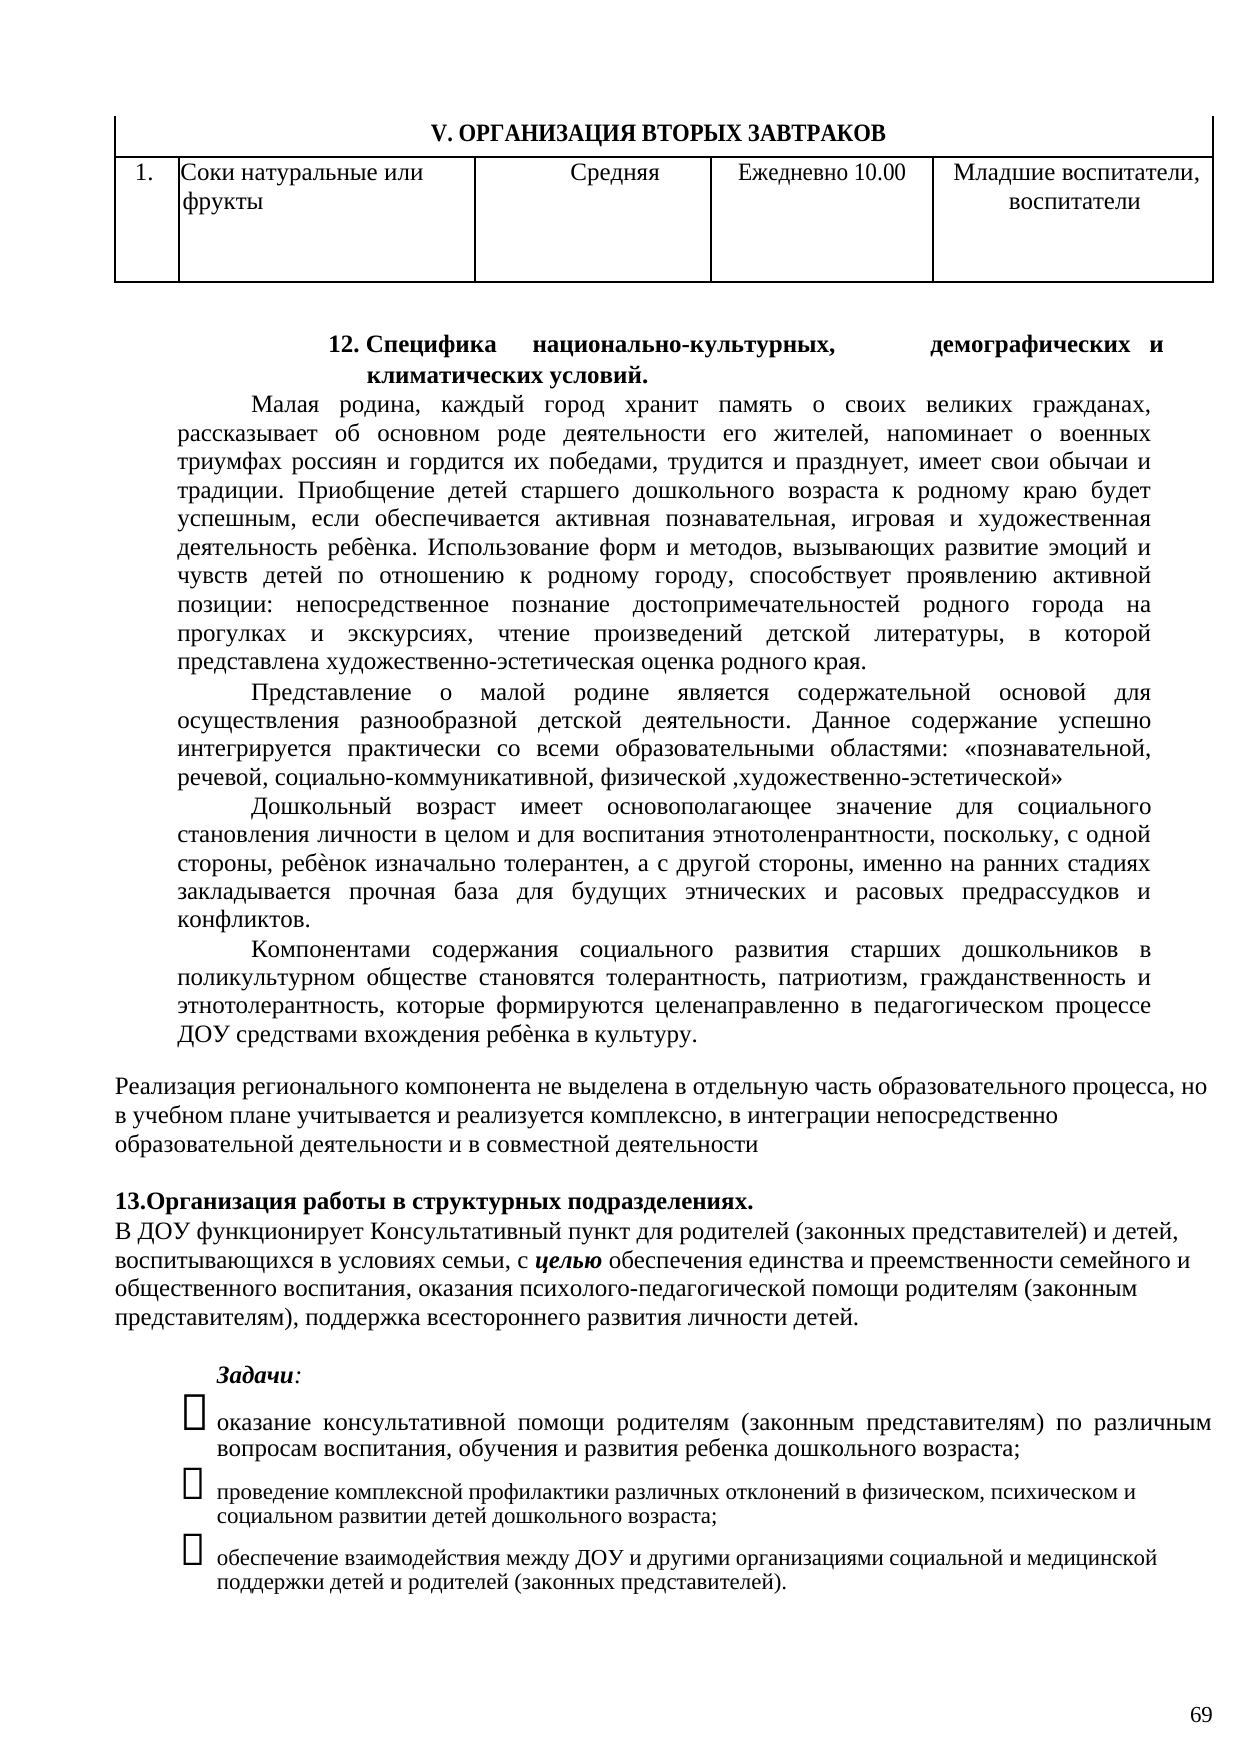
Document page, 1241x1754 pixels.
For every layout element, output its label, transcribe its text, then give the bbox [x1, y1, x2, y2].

text Компонентами содержания социального развития старших дошкольников в поликультурном обществе становятся толерантность, патриотизм, гражданственность и этнотолерантность, которые формируются целенаправленно в педагогическом процессе ДОУ средствами вхождения ребѐнка в культуру. [177, 934, 1152, 1047]
list оказание консультативной помощи родителям (законным представителям) по различным вопросам воспитания, обучения и развития ребенка дошкольного возраста; [179, 1390, 1212, 1462]
text Представление о малой родине является содержательной основой для осуществления разнообразной детской деятельности. Данное содержание успешно интегрируется практически со всеми образовательными областями: «познавательной, речевой, социально-коммуникативной, физической ,художественно-эстетической» [177, 677, 1152, 790]
text 13.Организация работы в структурных подразделениях. [114, 1186, 1212, 1215]
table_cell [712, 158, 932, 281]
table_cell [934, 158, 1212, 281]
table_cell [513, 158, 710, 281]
text Дошкольный возраст имеет основополагающее значение для социального становления личности в целом и для воспитания этнотоленрантности, поскольку, с одной стороны, ребѐнок изначально толерантен, а с другой стороны, именно на ранних стадиях закладывается прочная база для будущих этнических и расовых предрассудков и конфликтов. [177, 792, 1152, 933]
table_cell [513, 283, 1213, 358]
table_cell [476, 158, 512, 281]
text В ДОУ функционирует Консультативный пункт для родителей (законных представителей) и детей, воспитывающихся в условиях семьи, с целью обеспечения единства и преемственности семейного и общественного воспитания, оказания психолого-педагогической помощи родителям (законным представителям), поддержка всестороннего развития личности детей. [114, 1216, 1212, 1331]
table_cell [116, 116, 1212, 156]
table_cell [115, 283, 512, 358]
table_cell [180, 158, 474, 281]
text климатических условий. [367, 360, 1212, 389]
text Малая родина, каждый город хранит память о своих великих гражданах, рассказывает об основном роде деятельности его жителей, напоминает о военных триумфах россиян и гордится их победами, трудится и празднует, имеет свои обычаи и традиции. Приобщение детей старшего дошкольного возраста к родному краю будет успешным, если обеспечивается активная познавательная, игровая и художественная деятельность ребѐнка. Использование форм и методов, вызывающих развитие эмоций и чувств детей по отношению к родному городу, способствует проявлению активной позиции: непосредственное познание достопримечательностей родного города на прогулках и экскурсиях, чтение произведений детской литературы, в которой представлена художественно-эстетическая оценка родного края. [177, 390, 1152, 675]
text Задачи: [217, 1360, 1212, 1388]
list обеспечение взаимодействия между ДОУ и другими организациями социальной и медицинской поддержки детей и родителей (законных представителей). [179, 1529, 1212, 1594]
list проведение комплексной профилактики различных отклонений в физическом, психическом и социальном развитии детей дошкольного возраста; [179, 1464, 1210, 1528]
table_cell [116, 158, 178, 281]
text Реализация регионального компонента не выделена в отдельную часть образовательного процесса, но в учебном плане учитывается и реализуется комплексно, в интеграции непосредственно образовательной деятельности и в совместной деятельности [114, 1071, 1212, 1158]
